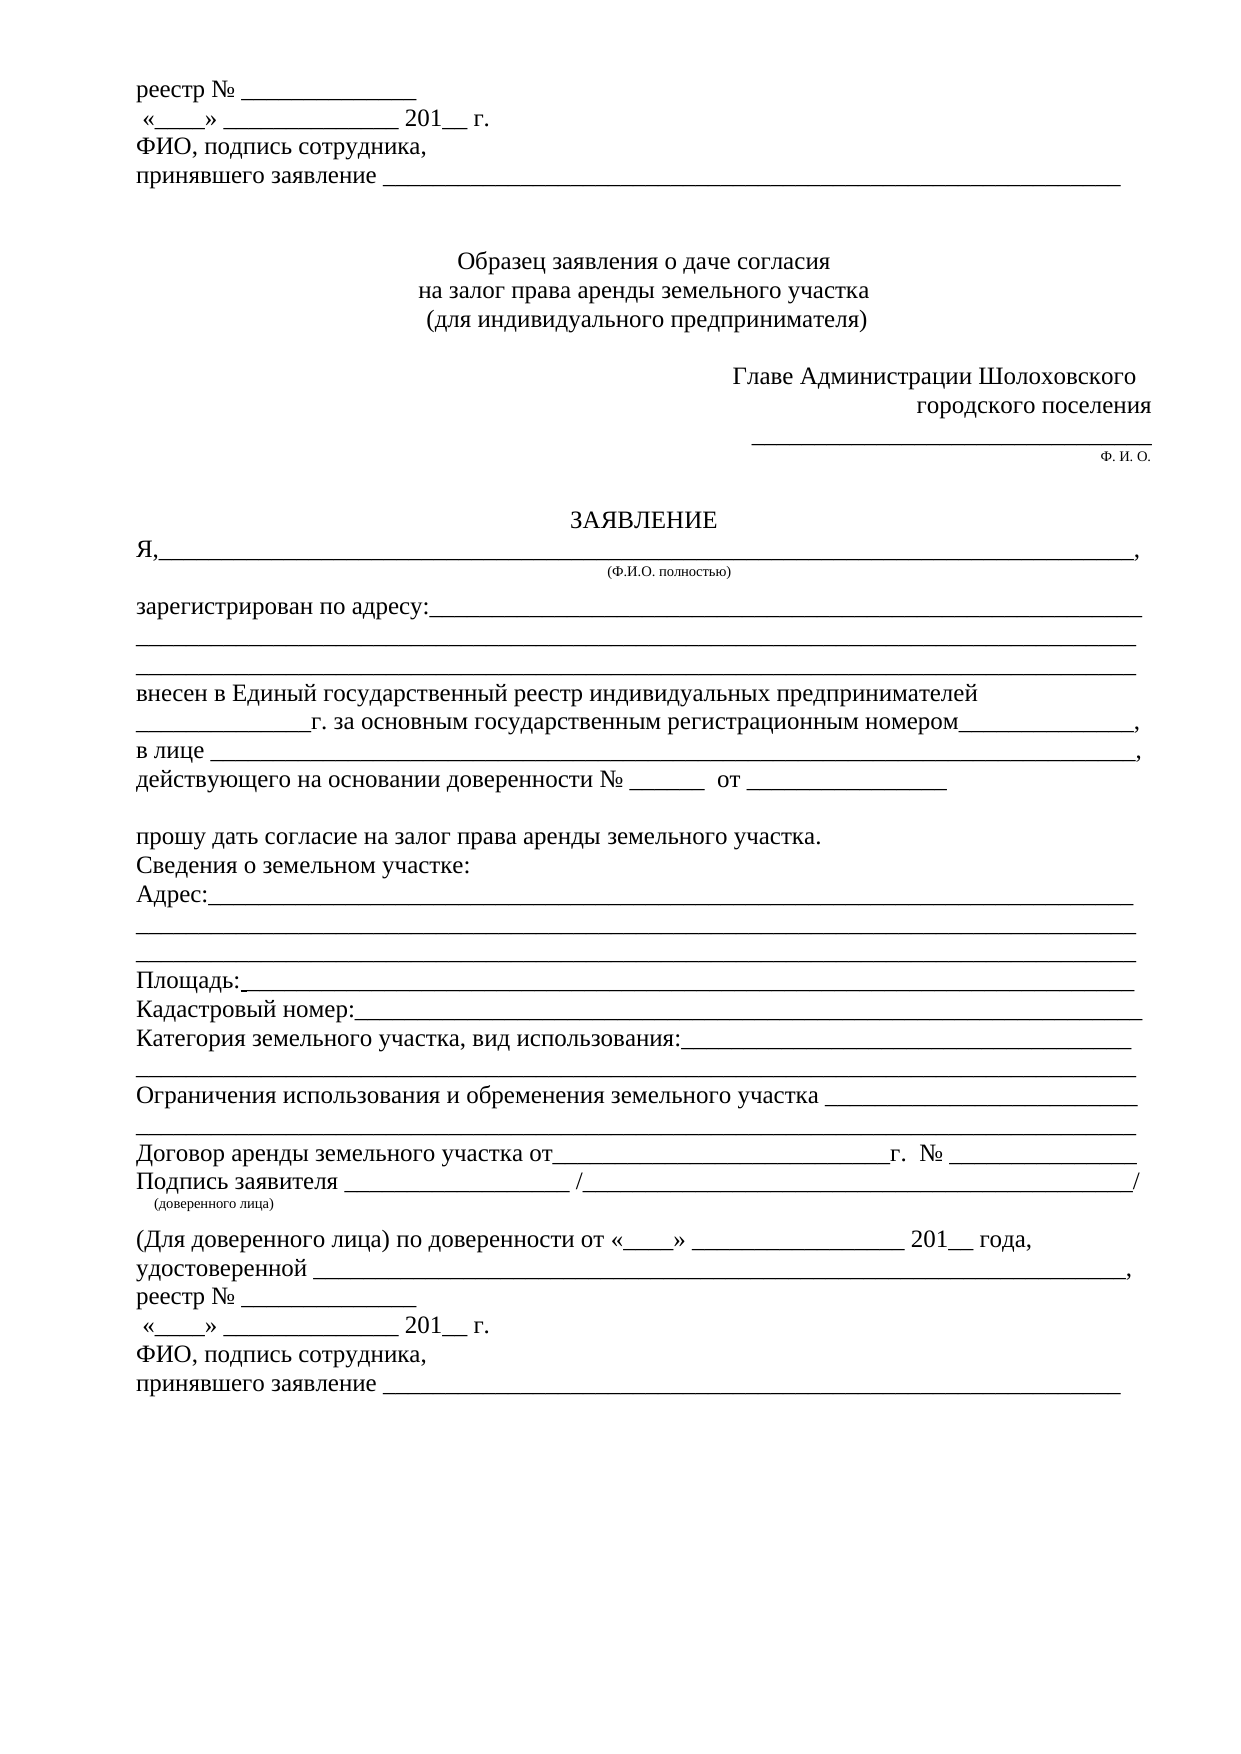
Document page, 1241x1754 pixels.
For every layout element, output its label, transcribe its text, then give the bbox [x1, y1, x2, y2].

text Главе Администрации Шолоховского [136, 361, 1152, 390]
list Сведения о земельном участке: [136, 850, 1152, 879]
list Я,______________________________________________________________________________, [136, 534, 1152, 563]
list ________________________________________________________________________________ [136, 936, 1152, 965]
list (Для доверенного лица) по доверенности от «____» _________________ 201__ года, [136, 1224, 1152, 1253]
list Площадь: _______________________________________________________________________ [136, 965, 1152, 994]
list реестр № ______________ [136, 1281, 1152, 1310]
list Подпись заявителя __________________ /____________________________________________/ [136, 1166, 1152, 1195]
text Образец заявления о даче согласия [136, 246, 1152, 275]
list ________________________________________________________________________________ [136, 1051, 1152, 1080]
text Ф. И. О. [136, 448, 1152, 476]
list зарегистрирован по адресу:_________________________________________________________ [136, 591, 1152, 620]
list принявшего заявление ___________________________________________________________ [136, 1368, 1152, 1396]
text ЗАЯВЛЕНИЕ [136, 505, 1152, 534]
list Ограничения использования и обременения земельного участка _________________________ [136, 1080, 1152, 1109]
text реестр № ______________ [136, 74, 1152, 103]
text городского поселения ________________________________ [136, 390, 1152, 448]
list Договор аренды земельного участка от___________________________г. № _______________ [136, 1138, 1152, 1166]
list ________________________________________________________________________________ [136, 649, 1152, 678]
text ФИО, подпись сотрудника, [136, 131, 1152, 160]
list ________________________________________________________________________________ [136, 620, 1152, 649]
list ________________________________________________________________________________ [136, 908, 1152, 936]
list (доверенного лица) [136, 1195, 1152, 1224]
list прошу дать согласие на залог права аренды земельного участка. [136, 821, 1152, 850]
list удостоверенной _________________________________________________________________, [136, 1253, 1152, 1281]
text (для индивидуального предпринимателя) [136, 304, 1152, 333]
list Категория земельного участка, вид использования:____________________________________ [136, 1023, 1152, 1051]
text (Ф.И.О. полностью) [136, 563, 1152, 591]
list «____» ______________ 201__ г. [136, 1310, 1152, 1339]
list ФИО, подпись сотрудника, [136, 1339, 1152, 1368]
list внесен в Единый государственный реестр индивидуальных предпринимателей ______________г. за основным государственным регистрационным номером______________, [136, 678, 1152, 735]
text принявшего заявление ___________________________________________________________ [136, 160, 1152, 189]
list Адрес:__________________________________________________________________________ [136, 879, 1152, 908]
list в лице __________________________________________________________________________, действующего на основании доверенности № ______ от ________________ [136, 735, 1152, 793]
list Кадастровый номер:_______________________________________________________________ [136, 994, 1152, 1023]
text на залог права аренды земельного участка [136, 275, 1152, 304]
text «____» ______________ 201__ г. [136, 103, 1152, 131]
list ________________________________________________________________________________ [136, 1109, 1152, 1138]
